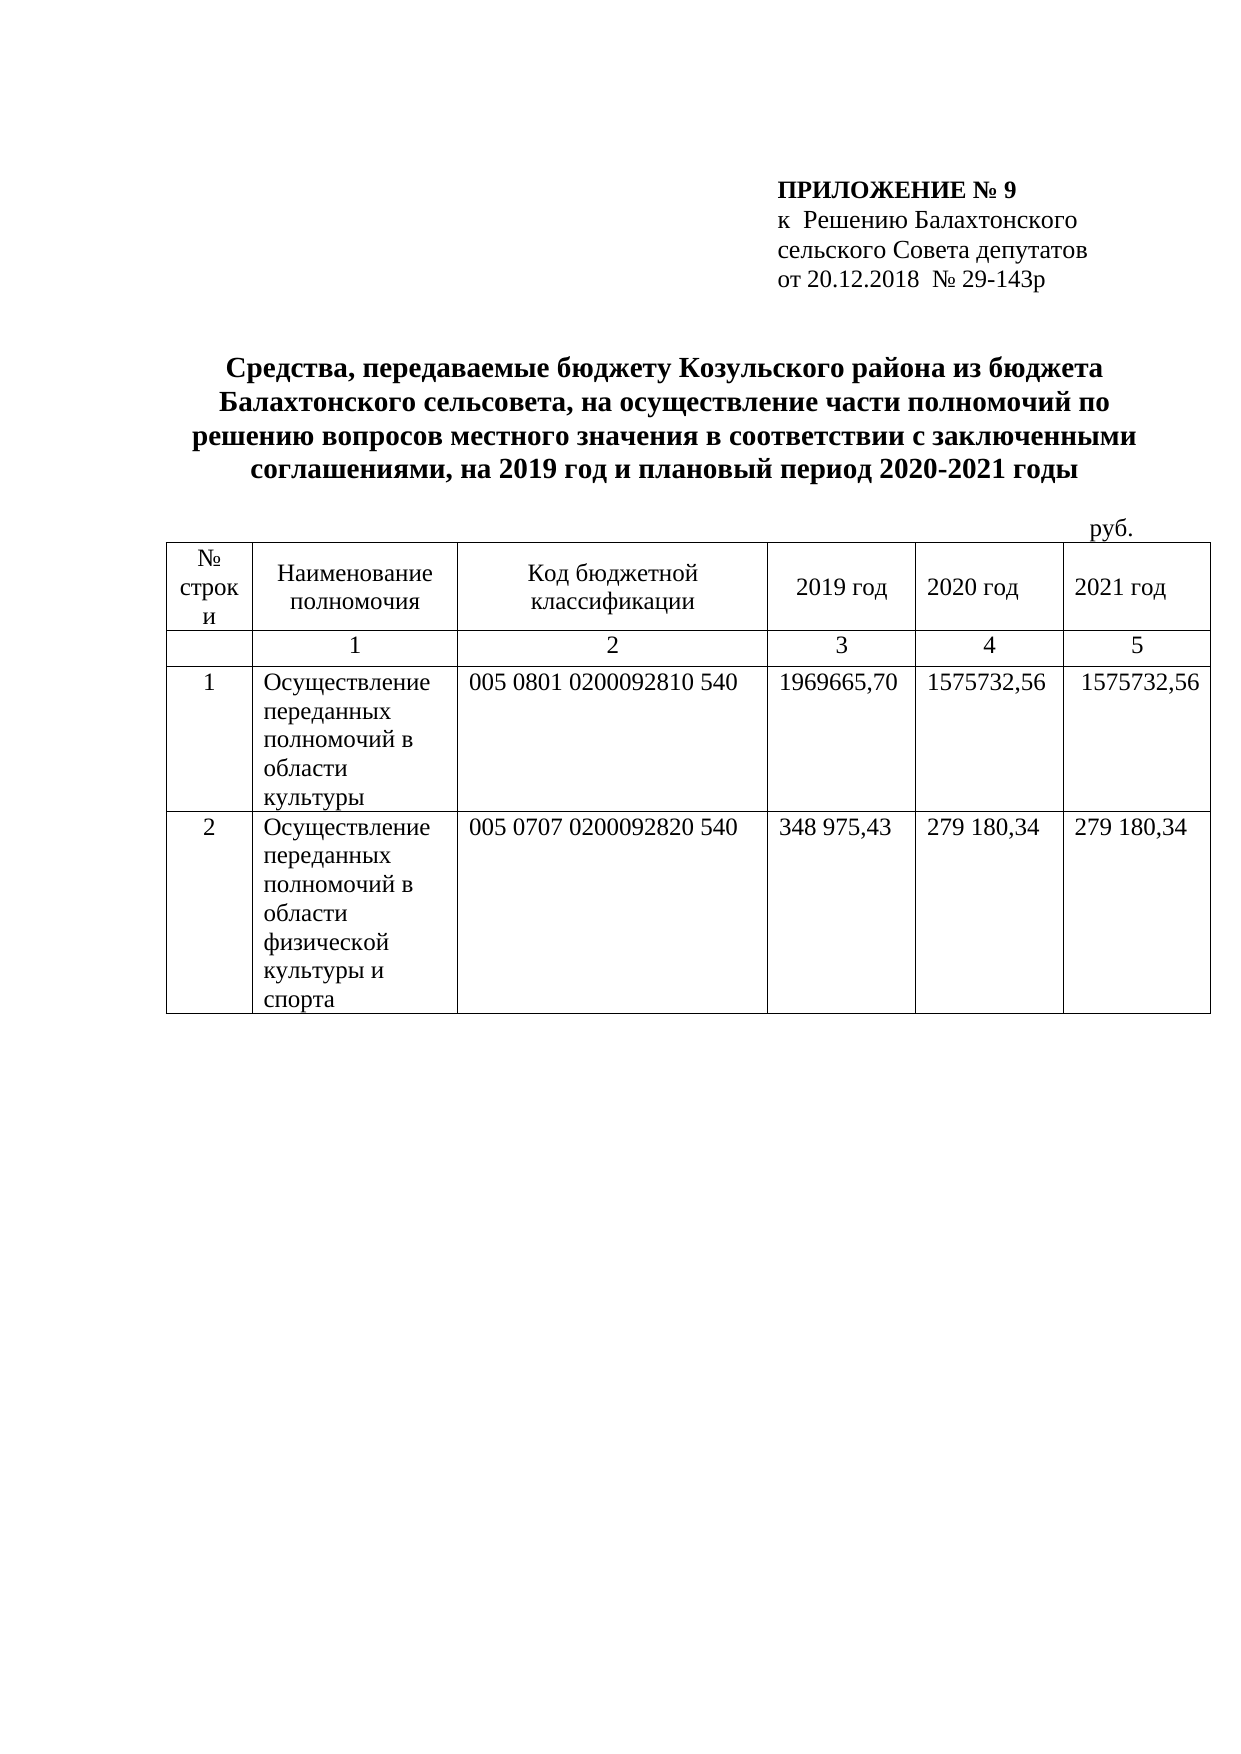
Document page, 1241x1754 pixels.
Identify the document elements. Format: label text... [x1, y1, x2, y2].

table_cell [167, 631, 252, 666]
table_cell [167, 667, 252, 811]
text руб. [177, 513, 1152, 542]
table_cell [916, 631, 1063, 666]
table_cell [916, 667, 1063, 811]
text Средства, передаваемые бюджету Козульского района из бюджета Балахтонского сельсовета, на осуществление части полномочий по решению вопросов местного значения в соответствии с заключенными соглашениями, на 2019 год и плановый период 2020-2021 годы [177, 351, 1152, 485]
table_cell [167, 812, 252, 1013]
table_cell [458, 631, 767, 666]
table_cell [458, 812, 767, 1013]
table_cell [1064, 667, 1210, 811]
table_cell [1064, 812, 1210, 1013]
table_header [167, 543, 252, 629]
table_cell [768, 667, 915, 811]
text к Решению Балахтонского [177, 204, 1152, 234]
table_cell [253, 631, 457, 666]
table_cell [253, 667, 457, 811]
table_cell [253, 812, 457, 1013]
text сельского Совета депутатов [177, 234, 1152, 264]
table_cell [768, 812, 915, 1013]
text ПРИЛОЖЕНИЕ № 9 [177, 176, 1152, 204]
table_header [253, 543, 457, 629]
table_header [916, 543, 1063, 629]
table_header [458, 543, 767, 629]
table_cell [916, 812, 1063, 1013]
text от 20.12.2018 № 29-143р [177, 264, 1152, 293]
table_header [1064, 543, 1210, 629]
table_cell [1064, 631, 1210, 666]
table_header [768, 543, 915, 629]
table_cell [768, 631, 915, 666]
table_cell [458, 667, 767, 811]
